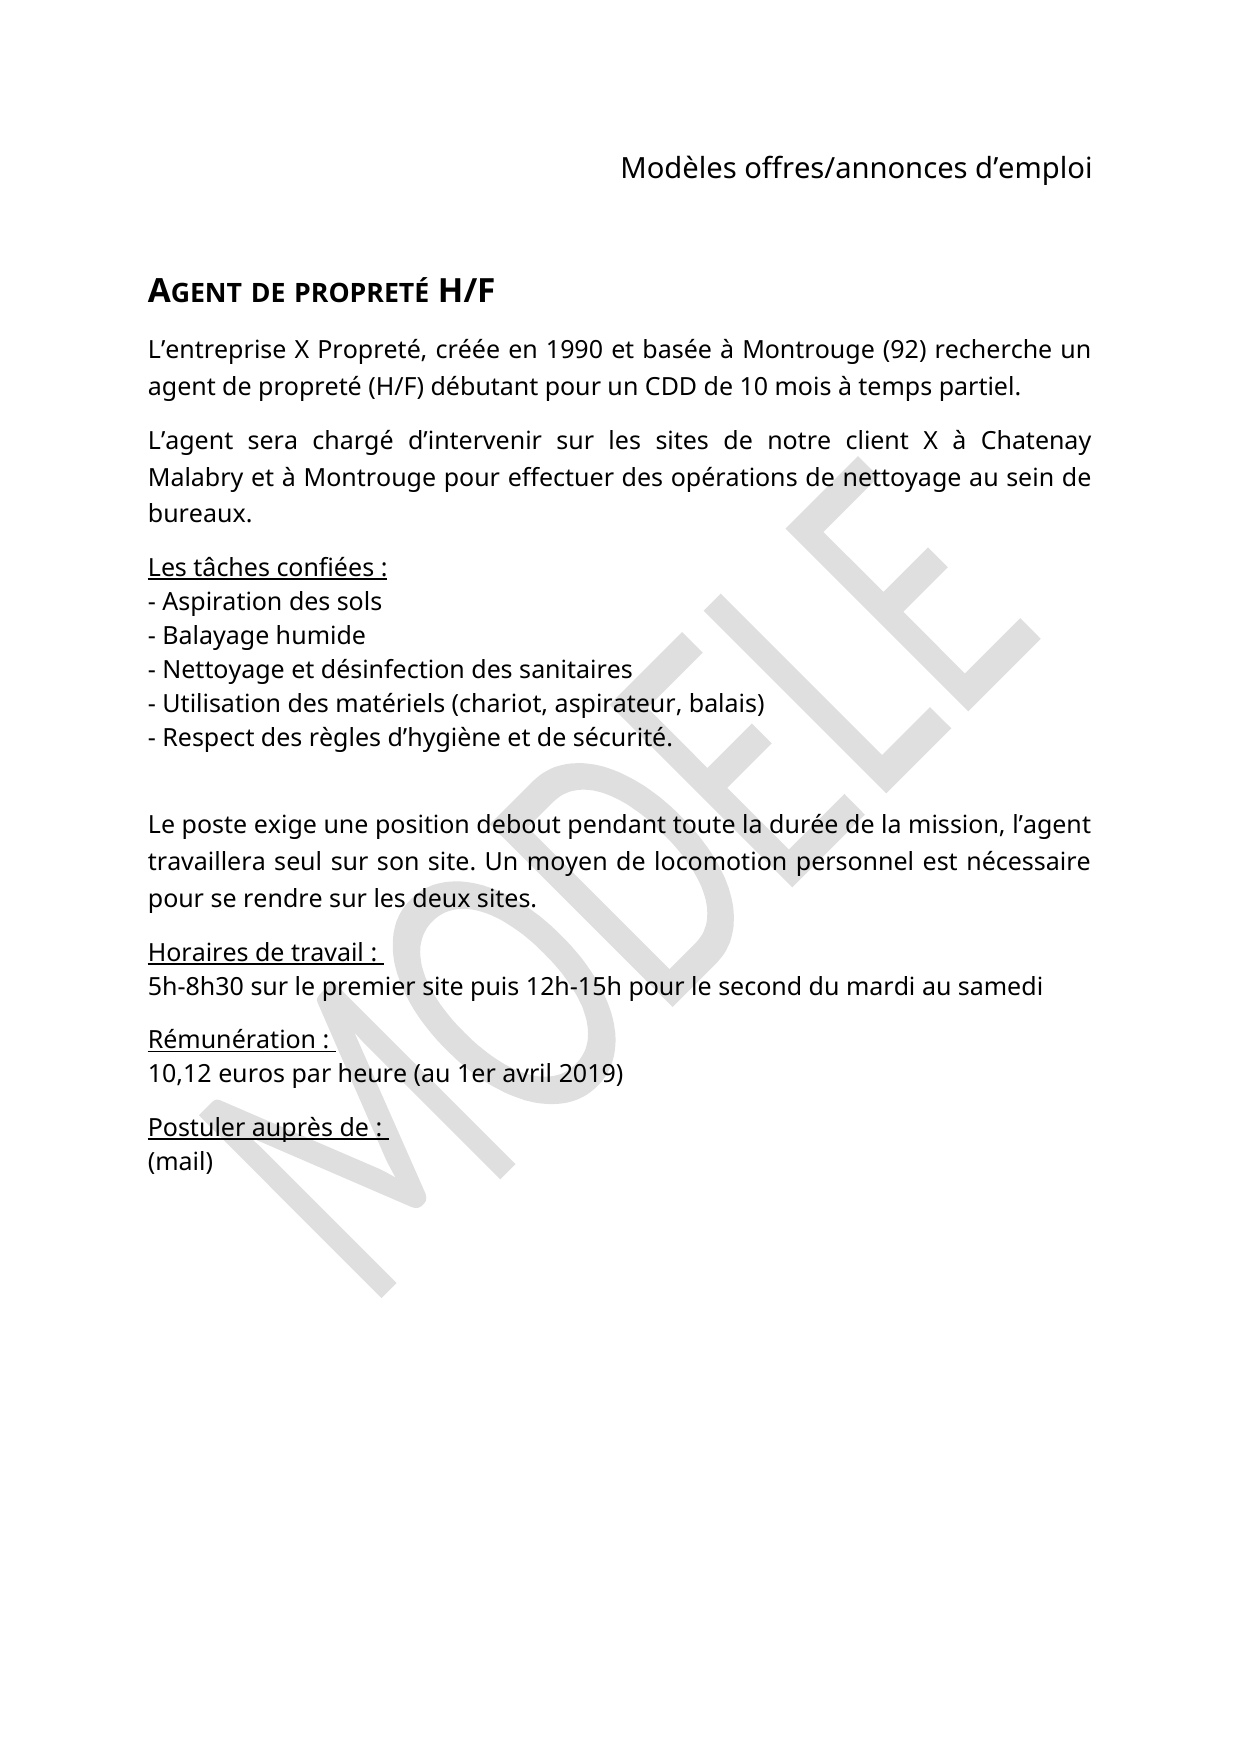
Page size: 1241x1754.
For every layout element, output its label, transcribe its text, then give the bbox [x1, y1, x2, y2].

text - Respect des règles d’hygiène et de sécurité. [148, 720, 1093, 754]
text - Nettoyage et désinfection des sanitaires [148, 652, 1093, 686]
text - Aspiration des sols [148, 583, 1093, 617]
text L’agent sera chargé d’intervenir sur les sites de notre client X à Chatenay Malabry et à Montrouge pour effectuer des opérations de nettoyage au sein de bureaux. [148, 422, 1093, 530]
text 5h-8h30 sur le premier site puis 12h-15h pour le second du mardi au samedi [148, 968, 1093, 1002]
text Postuler auprès de : [148, 1109, 1093, 1143]
text Horaires de travail : [148, 934, 1093, 968]
text Les tâches confiées : [148, 549, 1093, 583]
text L’entreprise X Propreté, créée en 1990 et basée à Montrouge (92) recherche un agent de propreté (H/F) débutant pour un CDD de 10 mois à temps partiel. [148, 332, 1093, 403]
text - Balayage humide [148, 617, 1093, 652]
text Agent de propreté H/F [148, 267, 1093, 312]
text Rémunération : [148, 1022, 1093, 1056]
text - Utilisation des matériels (chariot, aspirateur, balais) [148, 686, 1093, 720]
text 10,12 euros par heure (au 1er avril 2019) [148, 1056, 1093, 1090]
text (mail) [148, 1143, 1093, 1177]
text Le poste exige une position debout pendant toute la durée de la mission, l’agent travaillera seul sur son site. Un moyen de locomotion personnel est nécessaire pour se rendre sur les deux sites. [148, 807, 1093, 915]
text Modèles offres/annonces d’emploi [148, 148, 1093, 187]
